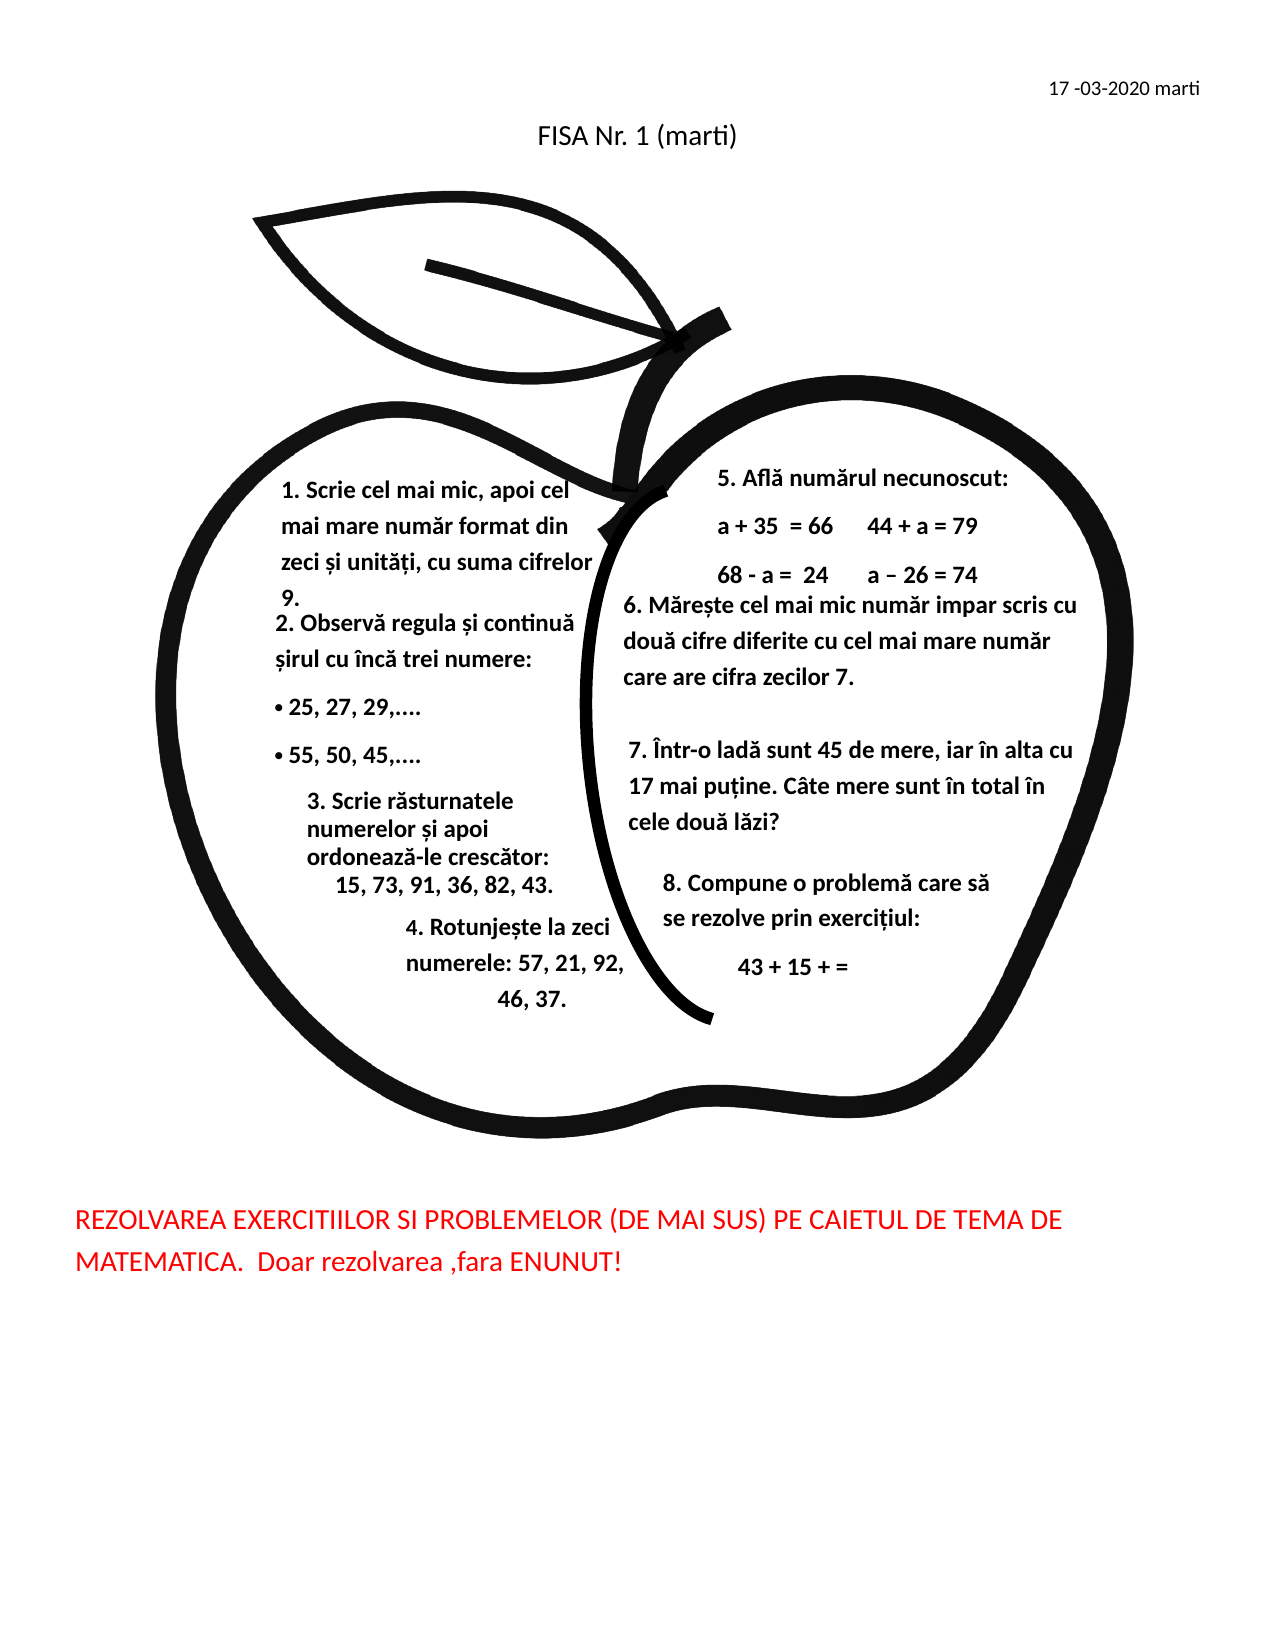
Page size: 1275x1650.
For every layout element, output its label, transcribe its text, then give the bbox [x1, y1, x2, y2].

text REZOLVAREA EXERCITIILOR SI PROBLEMELOR (DE MAI SUS) PE CAIETUL DE TEMA DE MATEMATICA. Doar rezolvarea ,fara ENUNUT! [75, 1201, 1200, 1279]
text FISA Nr. 1 (marti) [75, 117, 1200, 153]
text 17 -03-2020 marti [75, 75, 1200, 100]
picture [134, 180, 1150, 1156]
